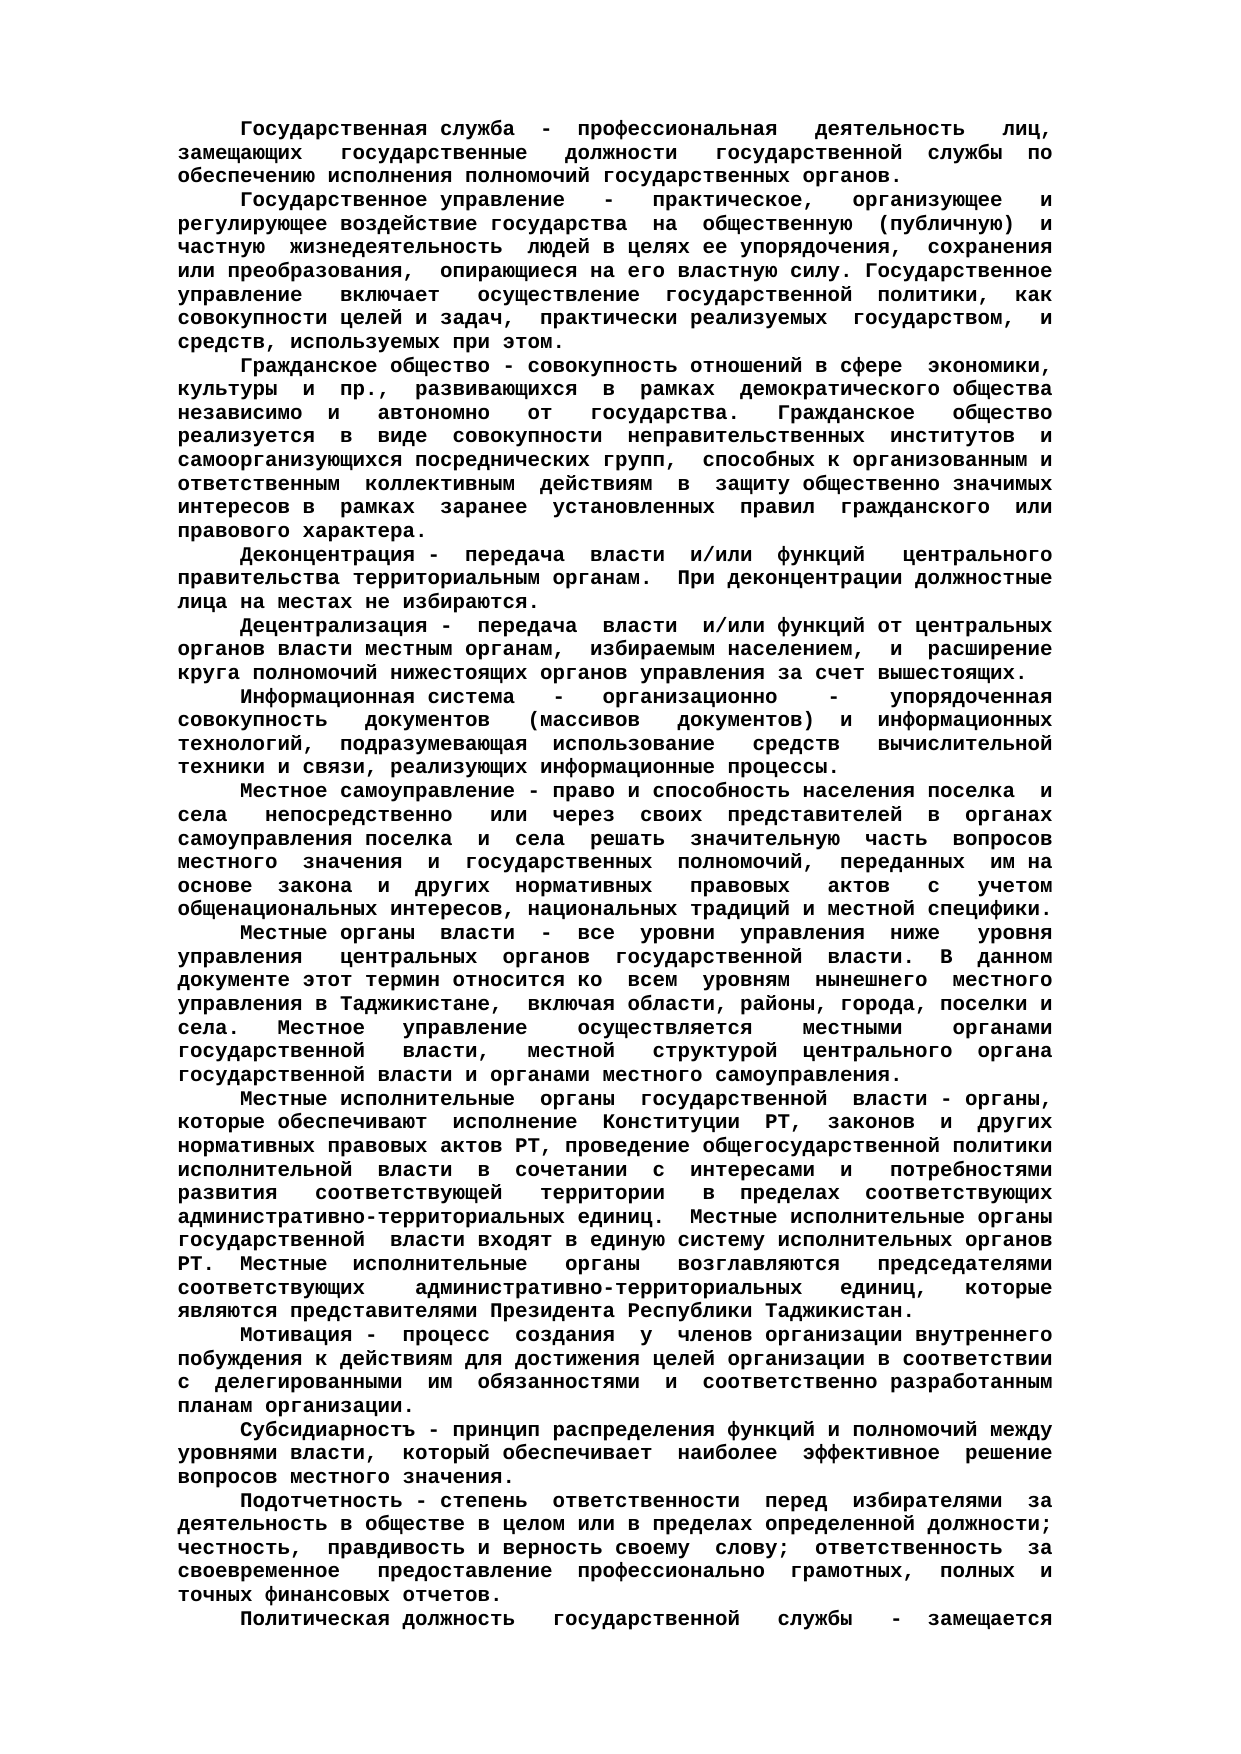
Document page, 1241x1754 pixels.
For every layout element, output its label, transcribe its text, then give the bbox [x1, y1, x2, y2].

text самоуправления поселка и села решать значительную часть вопросов [177, 827, 1152, 851]
text управления центральных органов государственной власти. В данном [177, 946, 1152, 969]
text побуждения к действиям для достижения целей организации в соответствии [177, 1348, 1152, 1371]
text Субсидиарностъ - принцип распределения функций и полномочий между [177, 1419, 1152, 1442]
text Информационная система - организационно - упорядоченная [177, 686, 1152, 709]
text уровнями власти, который обеспечивает наиболее эффективное решение [177, 1442, 1152, 1466]
text с делегированными им обязанностями и соответственно разработанным [177, 1371, 1152, 1395]
text Местные органы власти - все уровни управления ниже уровня [177, 922, 1152, 946]
text круга полномочий нижестоящих органов управления за счет вышестоящих. [177, 662, 1152, 686]
text Политическая должность государственной службы - замещается [177, 1608, 1152, 1631]
text интересов в рамках заранее установленных правил гражданского или [177, 496, 1152, 520]
text развития соответствующей территории в пределах соответствующих [177, 1182, 1152, 1206]
text местного значения и государственных полномочий, переданных им на [177, 851, 1152, 875]
text или преобразования, опирающиеся на его властную силу. Государственное [177, 260, 1152, 284]
text точных финансовых отчетов. [177, 1584, 1152, 1608]
text органов власти местным органам, избираемым населением, и расширение [177, 638, 1152, 662]
text Гражданское общество - совокупность отношений в сфере экономики, [177, 354, 1152, 378]
text нормативных правовых актов РТ, проведение общегосударственной политики [177, 1135, 1152, 1158]
text села. Местное управление осуществляется местными органами [177, 1017, 1152, 1040]
text государственной власти входят в единую систему исполнительных органов [177, 1229, 1152, 1253]
text исполнительной власти в сочетании с интересами и потребностями [177, 1158, 1152, 1182]
text планам организации. [177, 1395, 1152, 1419]
text лица на местах не избираются. [177, 591, 1152, 615]
text совокупности целей и задач, практически реализуемых государством, и [177, 307, 1152, 331]
text независимо и автономно от государства. Гражданское общество [177, 402, 1152, 426]
text соответствующих административно-территориальных единиц, которые [177, 1277, 1152, 1300]
text совокупность документов (массивов документов) и информационных [177, 709, 1152, 733]
text вопросов местного значения. [177, 1466, 1152, 1489]
text государственной власти, местной структурой центрального органа [177, 1040, 1152, 1064]
text Государственная служба - профессиональная деятельность лиц, [177, 118, 1152, 142]
text Местное самоуправление - право и способность населения поселка и [177, 780, 1152, 804]
text РТ. Местные исполнительные органы возглавляются председателями [177, 1253, 1152, 1277]
text правительства территориальным органам. При деконцентрации должностные [177, 567, 1152, 591]
text которые обеспечивают исполнение Конституции РТ, законов и других [177, 1111, 1152, 1135]
text техники и связи, реализующих информационные процессы. [177, 757, 1152, 780]
text ответственным коллективным действиям в защиту общественно значимых [177, 473, 1152, 496]
text регулирующее воздействие государства на общественную (публичную) и [177, 213, 1152, 236]
text села непосредственно или через своих представителей в органах [177, 804, 1152, 827]
text Деконцентрация - передача власти и/или функций центрального [177, 544, 1152, 567]
text обеспечению исполнения полномочий государственных органов. [177, 165, 1152, 189]
text государственной власти и органами местного самоуправления. [177, 1064, 1152, 1088]
text Государственное управление - практическое, организующее и [177, 189, 1152, 213]
text документе этот термин относится ко всем уровням нынешнего местного [177, 969, 1152, 993]
text являются представителями Президента Республики Таджикистан. [177, 1300, 1152, 1324]
text честность, правдивость и верность своему слову; ответственность за [177, 1537, 1152, 1561]
text деятельность в обществе в целом или в пределах определенной должности; [177, 1513, 1152, 1537]
text Мотивация - процесс создания у членов организации внутреннего [177, 1324, 1152, 1348]
text управления в Таджикистане, включая области, районы, города, поселки и [177, 993, 1152, 1017]
text общенациональных интересов, национальных традиций и местной специфики. [177, 898, 1152, 922]
text своевременное предоставление профессионально грамотных, полных и [177, 1561, 1152, 1584]
text самоорганизующихся посреднических групп, способных к организованным и [177, 449, 1152, 473]
text средств, используемых при этом. [177, 331, 1152, 354]
text технологий, подразумевающая использование средств вычислительной [177, 733, 1152, 757]
text административно-территориальных единиц. Местные исполнительные органы [177, 1206, 1152, 1229]
text Местные исполнительные органы государственной власти - органы, [177, 1088, 1152, 1111]
text правового характера. [177, 520, 1152, 544]
text основе закона и других нормативных правовых актов с учетом [177, 875, 1152, 898]
text частную жизнедеятельность людей в целях ее упорядочения, сохранения [177, 236, 1152, 260]
text замещающих государственные должности государственной службы по [177, 142, 1152, 165]
text культуры и пр., развивающихся в рамках демократического общества [177, 378, 1152, 402]
text Децентрализация - передача власти и/или функций от центральных [177, 615, 1152, 638]
text реализуется в виде совокупности неправительственных институтов и [177, 426, 1152, 449]
text Подотчетность - степень ответственности перед избирателями за [177, 1489, 1152, 1513]
text управление включает осуществление государственной политики, как [177, 284, 1152, 307]
